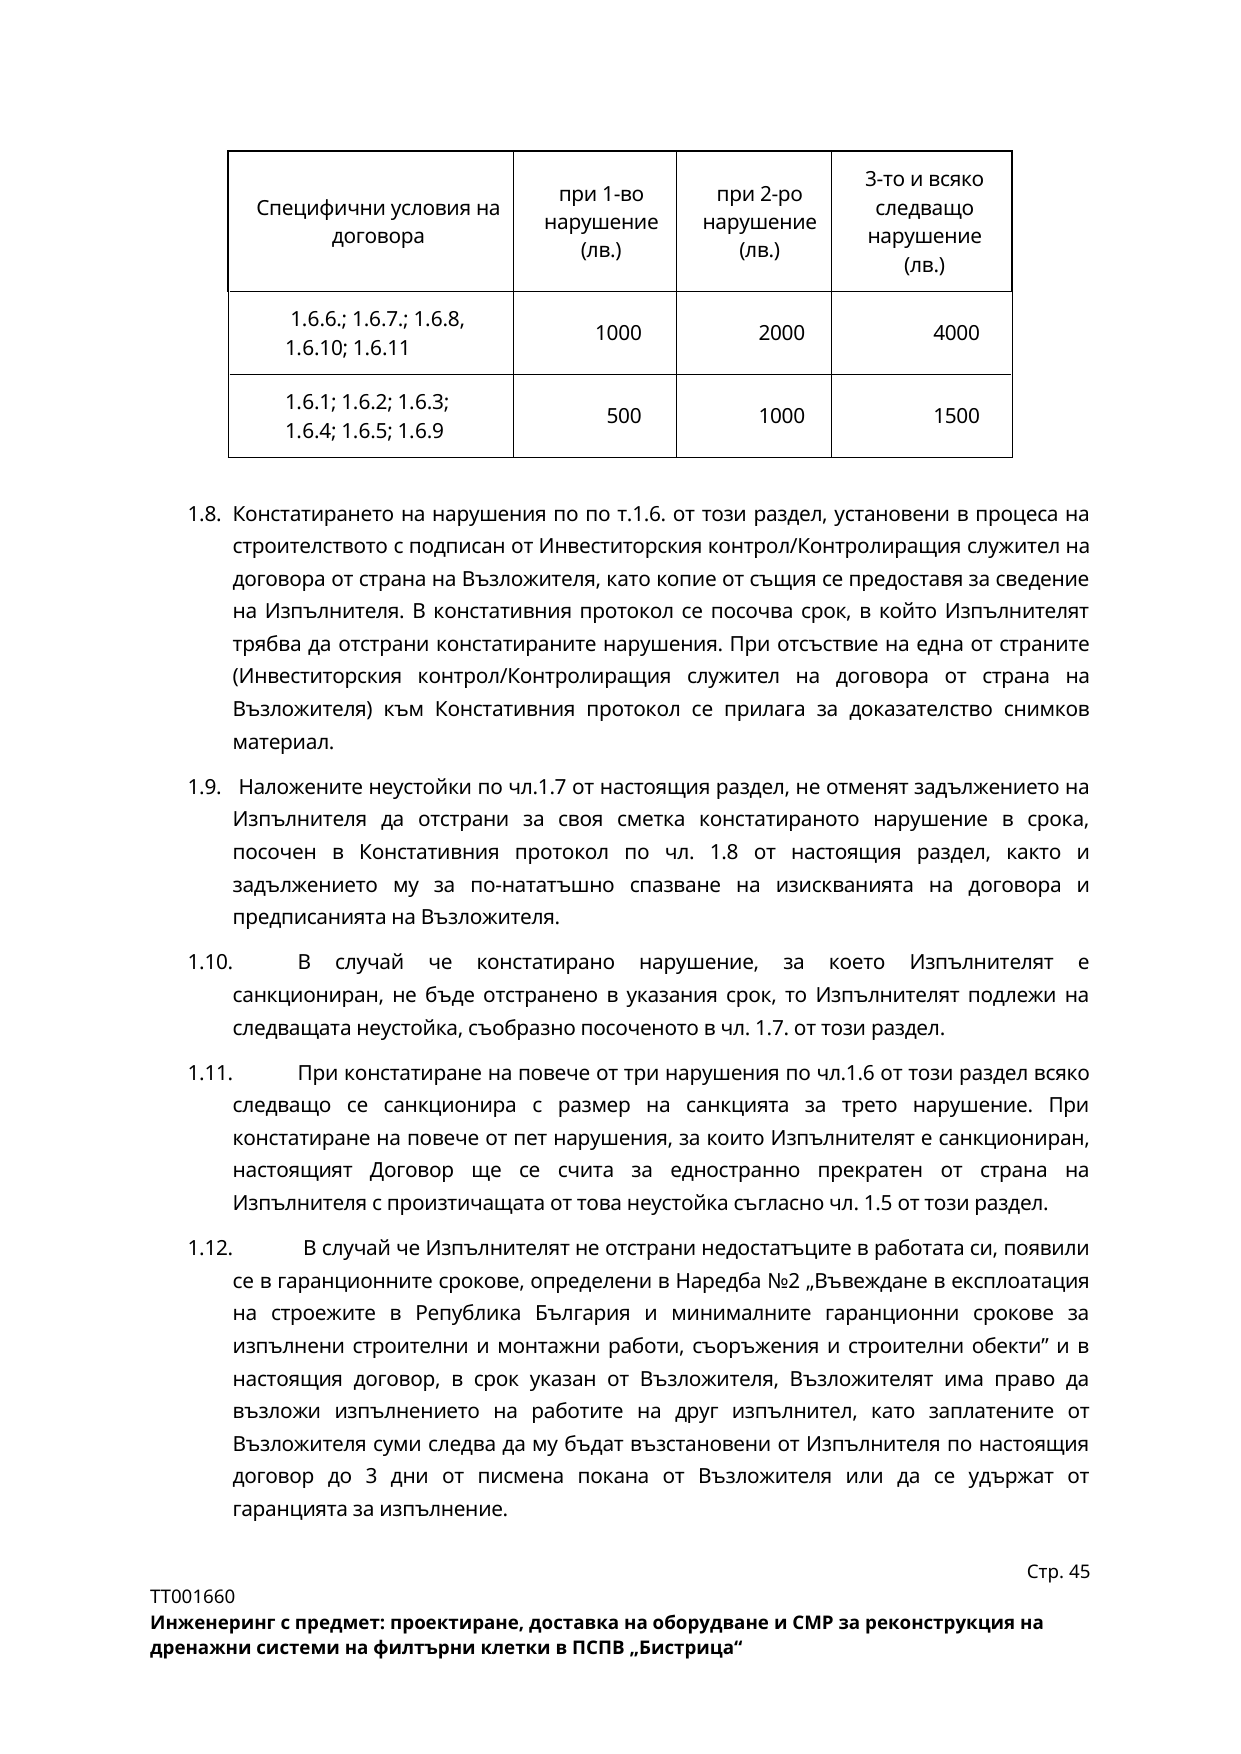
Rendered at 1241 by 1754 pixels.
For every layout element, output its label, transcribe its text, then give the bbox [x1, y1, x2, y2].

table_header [229, 152, 513, 291]
list В случай че констатирано нарушение, за което Изпълнителят е санкциониран, не бъде отстранено в указания срок, то Изпълнителят подлежи на следващата неустойка, съобразно посоченото в чл. 1.7. от този раздел. [187, 947, 1090, 1041]
table_cell 4000 [832, 292, 1012, 374]
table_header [677, 152, 831, 291]
table_cell 2000 [677, 292, 831, 374]
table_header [832, 152, 1011, 291]
table_cell 1000 [677, 375, 831, 457]
list Констатирането на нарушения по по т.1.6. от този раздел, установени в процеса на строителството с подписан от Инвеститорския контрол/Контролиращия служител на договора от страна на Възложителя, като копие от същия се предоставя за сведение на Изпълнителя. В констативния протокол се посочва срок, в който Изпълнителят трябва да отстрани констатираните нарушения. При отсъствие на една от страните (Инвеститорския контрол/Контролиращия служител на договора от страна на Възложителя) към Констативния протокол се прилага за доказателство снимков материал. [187, 499, 1090, 755]
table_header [514, 152, 676, 291]
table_cell 1.6.6.; 1.6.7.; 1.6.8, 1.6.10; 1.6.11 [229, 292, 513, 374]
list В случай че Изпълнителят не отстрани недостатъците в работата си, появили се в гаранционните срокове, определени в Наредба №2 „Въвеждане в експлоатация на строежите в Република България и минималните гаранционни срокове за изпълнени строителни и монтажни работи, съоръжения и строителни обекти” и в настоящия договор, в срок указан от Възложителя, Възложителят има право да възложи изпълнението на работите на друг изпълнител, като заплатените от Възложителя суми следва да му бъдат възстановени от Изпълнителя по настоящия договор до 3 дни от писмена покана от Възложителя или да се удържат от гаранцията за изпълнение. [187, 1233, 1090, 1523]
table_cell 1.6.1; 1.6.2; 1.6.3; 1.6.4; 1.6.5; 1.6.9 [229, 375, 513, 457]
list Наложените неустойки по чл.1.7 от настоящия раздел, не отменят задължението на Изпълнителя да отстрани за своя сметка констатираното нарушение в срока, посочен в Констативния протокол по чл. 1.8 от настоящия раздел, както и задължението му за по-нататъшно спазване на изискванията на договора и предписанията на Възложителя. [187, 772, 1090, 931]
table_cell 1000 [514, 292, 676, 374]
table_cell 500 [514, 375, 676, 457]
list При констатиране на повече от три нарушения по чл.1.6 от този раздел всяко следващо се санкционира с размер на санкцията за трето нарушение. При констатиране на повече от пет нарушения, за които Изпълнителят е санкциониран, настоящият Договор ще се счита за едностранно прекратен от страна на Изпълнителя с произтичащата от това неустойка съгласно чл. 1.5 от този раздел. [187, 1058, 1090, 1217]
table_cell 1500 [832, 374, 1012, 457]
